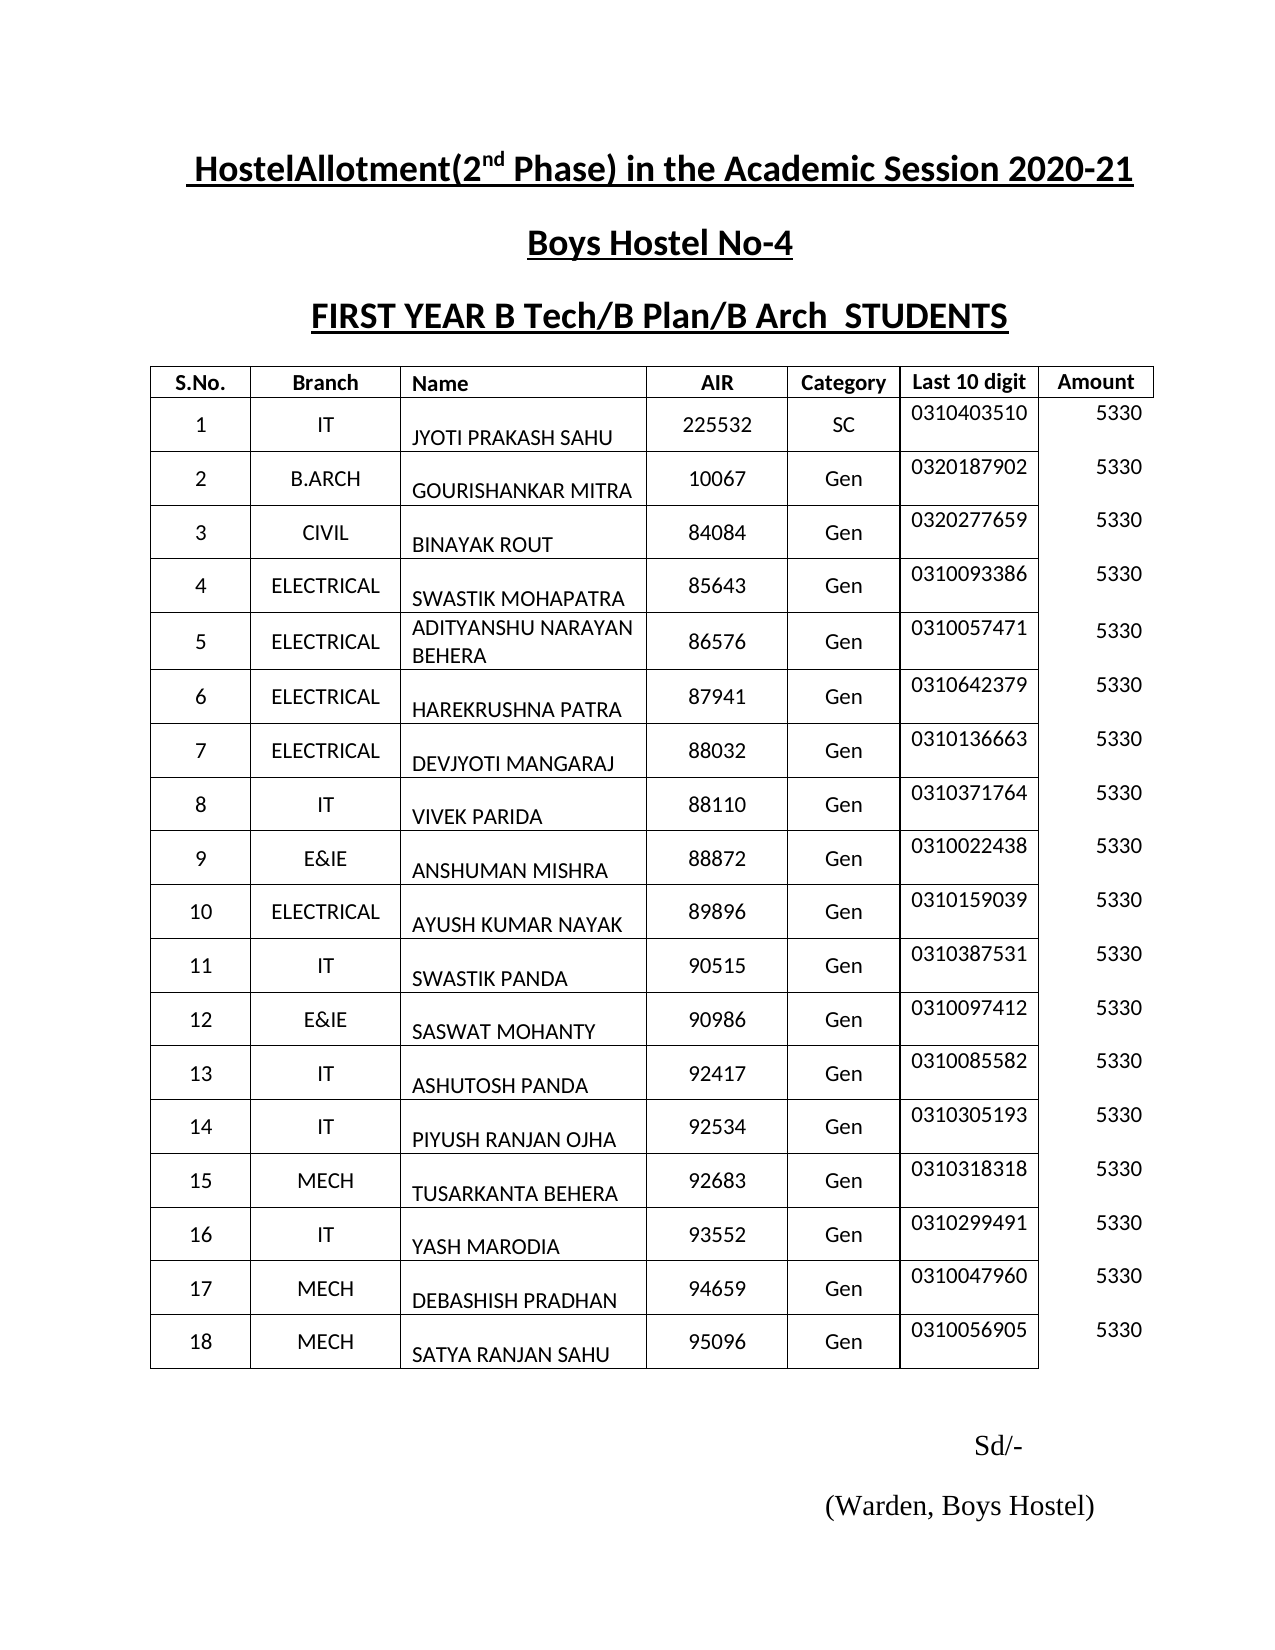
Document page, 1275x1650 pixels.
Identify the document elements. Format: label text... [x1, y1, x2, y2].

table_cell Gen [788, 506, 899, 558]
table_cell 5330 [1039, 1207, 1153, 1260]
table_cell SASWAT MOHANTY [401, 993, 646, 1045]
table_cell 90515 [647, 939, 787, 992]
table_cell Gen [788, 831, 899, 884]
table_cell PIYUSH RANJAN OJHA [401, 1100, 646, 1153]
table_header S.No. [151, 367, 250, 397]
table_cell 5330 [1039, 1099, 1153, 1153]
table_header Category [788, 367, 899, 397]
table_cell 92534 [647, 1100, 787, 1153]
table_cell 90986 [647, 993, 787, 1045]
table_cell 18 [151, 1315, 250, 1368]
table_cell 88110 [647, 778, 787, 830]
table_cell 10 [151, 885, 250, 938]
table_cell 0310305193 [901, 1100, 1038, 1153]
table_cell 4 [151, 559, 250, 612]
table_cell Gen [788, 885, 899, 938]
table_cell Gen [788, 1046, 899, 1099]
table_cell ASHUTOSH PANDA [401, 1046, 646, 1099]
table_cell IT [251, 939, 400, 992]
table_cell 0310136663 [901, 724, 1038, 777]
table_cell 13 [151, 1046, 250, 1099]
table_cell CIVIL [251, 506, 400, 558]
table_cell Gen [788, 778, 899, 830]
table_cell 3 [151, 506, 250, 558]
table_cell Gen [788, 939, 899, 992]
table_cell GOURISHANKAR MITRA [401, 452, 646, 504]
text Sd/- [150, 1428, 1170, 1462]
table_cell 0310318318 [901, 1154, 1038, 1207]
table_cell 5330 [1039, 938, 1153, 992]
table_cell 1 [151, 398, 250, 451]
table_cell 9 [151, 831, 250, 884]
table_cell Gen [788, 670, 899, 723]
table_cell 93552 [647, 1208, 787, 1260]
table_cell VIVEK PARIDA [401, 778, 646, 830]
table_cell 94659 [647, 1261, 787, 1314]
table_cell Gen [788, 559, 899, 612]
table_cell 0310097412 [901, 993, 1038, 1045]
table_cell ADITYANSHU NARAYAN BEHERA [401, 613, 646, 669]
table_cell 5330 [1039, 1260, 1153, 1314]
table_header Name [401, 367, 646, 397]
table_cell 0310085582 [901, 1046, 1038, 1099]
table_cell ELECTRICAL [251, 724, 400, 777]
table_cell 12 [151, 993, 250, 1045]
table_cell ELECTRICAL [251, 559, 400, 612]
table_cell Gen [788, 993, 899, 1045]
table_cell JYOTI PRAKASH SAHU [401, 398, 646, 451]
table_cell 5330 [1039, 398, 1153, 451]
table_cell SWASTIK PANDA [401, 939, 646, 992]
table_cell IT [251, 398, 400, 451]
table_cell MECH [251, 1154, 400, 1207]
table_cell 84084 [647, 506, 787, 558]
text HostelAllotment(2nd Phase) in the Academic Session 2020-21 [150, 145, 1170, 191]
table_cell 0310057471 [901, 613, 1038, 669]
text FIRST YEAR B Tech/B Plan/B Arch STUDENTS [150, 292, 1170, 338]
table_cell 6 [151, 670, 250, 723]
table_cell Gen [788, 613, 899, 669]
table_cell 5330 [1039, 884, 1153, 938]
table_cell 86576 [647, 613, 787, 669]
table_cell 5330 [1039, 992, 1153, 1045]
table_cell ELECTRICAL [251, 613, 400, 669]
table_cell 14 [151, 1100, 250, 1153]
table_cell 5330 [1039, 669, 1153, 723]
table_cell IT [251, 1046, 400, 1099]
table_cell 5330 [1039, 612, 1153, 669]
table_cell 0310047960 [901, 1261, 1038, 1314]
text Boys Hostel No-4 [150, 219, 1170, 264]
table_header Branch [251, 367, 400, 397]
table_cell B.ARCH [251, 452, 400, 504]
table_cell 5330 [1039, 1045, 1153, 1099]
table_cell Gen [788, 452, 899, 504]
table_cell YASH MARODIA [401, 1208, 646, 1260]
table_cell 95096 [647, 1315, 787, 1368]
table_cell 0310056905 [901, 1315, 1038, 1368]
table_cell SWASTIK MOHAPATRA [401, 559, 646, 612]
table_cell 0310159039 [901, 885, 1038, 938]
table_cell 88872 [647, 831, 787, 884]
table_cell ANSHUMAN MISHRA [401, 831, 646, 884]
table_cell 5330 [1039, 723, 1153, 777]
table_cell 89896 [647, 885, 787, 938]
table_cell AYUSH KUMAR NAYAK [401, 885, 646, 938]
table_cell 2 [151, 452, 250, 504]
table_cell 0310093386 [901, 559, 1038, 612]
table_cell 85643 [647, 559, 787, 612]
table_cell IT [251, 778, 400, 830]
table_cell 5330 [1039, 777, 1153, 830]
table_cell Gen [788, 1261, 899, 1314]
table_cell 92683 [647, 1154, 787, 1207]
table_cell 88032 [647, 724, 787, 777]
table_cell MECH [251, 1261, 400, 1314]
table_cell 7 [151, 724, 250, 777]
table_cell IT [251, 1208, 400, 1260]
table_cell E&IE [251, 831, 400, 884]
table_cell ELECTRICAL [251, 885, 400, 938]
table_header Amount [1039, 367, 1153, 397]
table_cell ELECTRICAL [251, 670, 400, 723]
table_cell TUSARKANTA BEHERA [401, 1154, 646, 1207]
table_cell 10067 [647, 452, 787, 504]
table_cell 87941 [647, 670, 787, 723]
table_cell 0310403510 [901, 398, 1038, 451]
table_cell HAREKRUSHNA PATRA [401, 670, 646, 723]
table_cell Gen [788, 724, 899, 777]
table_cell SC [788, 398, 899, 451]
table_cell 11 [151, 939, 250, 992]
table_header AIR [647, 367, 787, 397]
table_cell Gen [788, 1100, 899, 1153]
table_cell 0310022438 [901, 831, 1038, 884]
table_cell E&IE [251, 993, 400, 1045]
table_cell 0320187902 [901, 452, 1038, 504]
table_cell 0320277659 [901, 506, 1038, 558]
table_cell 0310299491 [901, 1208, 1038, 1260]
table_cell 0310642379 [901, 670, 1038, 723]
table_cell 15 [151, 1154, 250, 1207]
table_cell 92417 [647, 1046, 787, 1099]
table_cell 5330 [1039, 830, 1153, 884]
table_cell Gen [788, 1154, 899, 1207]
table_cell 5330 [1039, 505, 1153, 558]
table_header Last 10 digit [901, 367, 1038, 397]
table_cell SATYA RANJAN SAHU [401, 1315, 646, 1368]
table_cell 5330 [1039, 558, 1153, 612]
table_cell IT [251, 1100, 400, 1153]
table_cell 5330 [1039, 1153, 1153, 1207]
table_cell 225532 [647, 398, 787, 451]
table_cell 8 [151, 778, 250, 830]
table_cell DEVJYOTI MANGARAJ [401, 724, 646, 777]
table_cell 0310387531 [901, 939, 1038, 992]
table_cell 5 [151, 613, 250, 669]
table_cell 17 [151, 1261, 250, 1314]
table_cell 5330 [1039, 451, 1153, 504]
table_cell DEBASHISH PRADHAN [401, 1261, 646, 1314]
table_cell BINAYAK ROUT [401, 506, 646, 558]
table_cell Gen [788, 1208, 899, 1260]
table_cell 16 [151, 1208, 250, 1260]
table_cell Gen [788, 1315, 899, 1368]
table_cell 5330 [1039, 1314, 1153, 1368]
text (Warden, Boys Hostel) [750, 1488, 1170, 1521]
table_cell MECH [251, 1315, 400, 1368]
table_cell 0310371764 [901, 778, 1038, 830]
